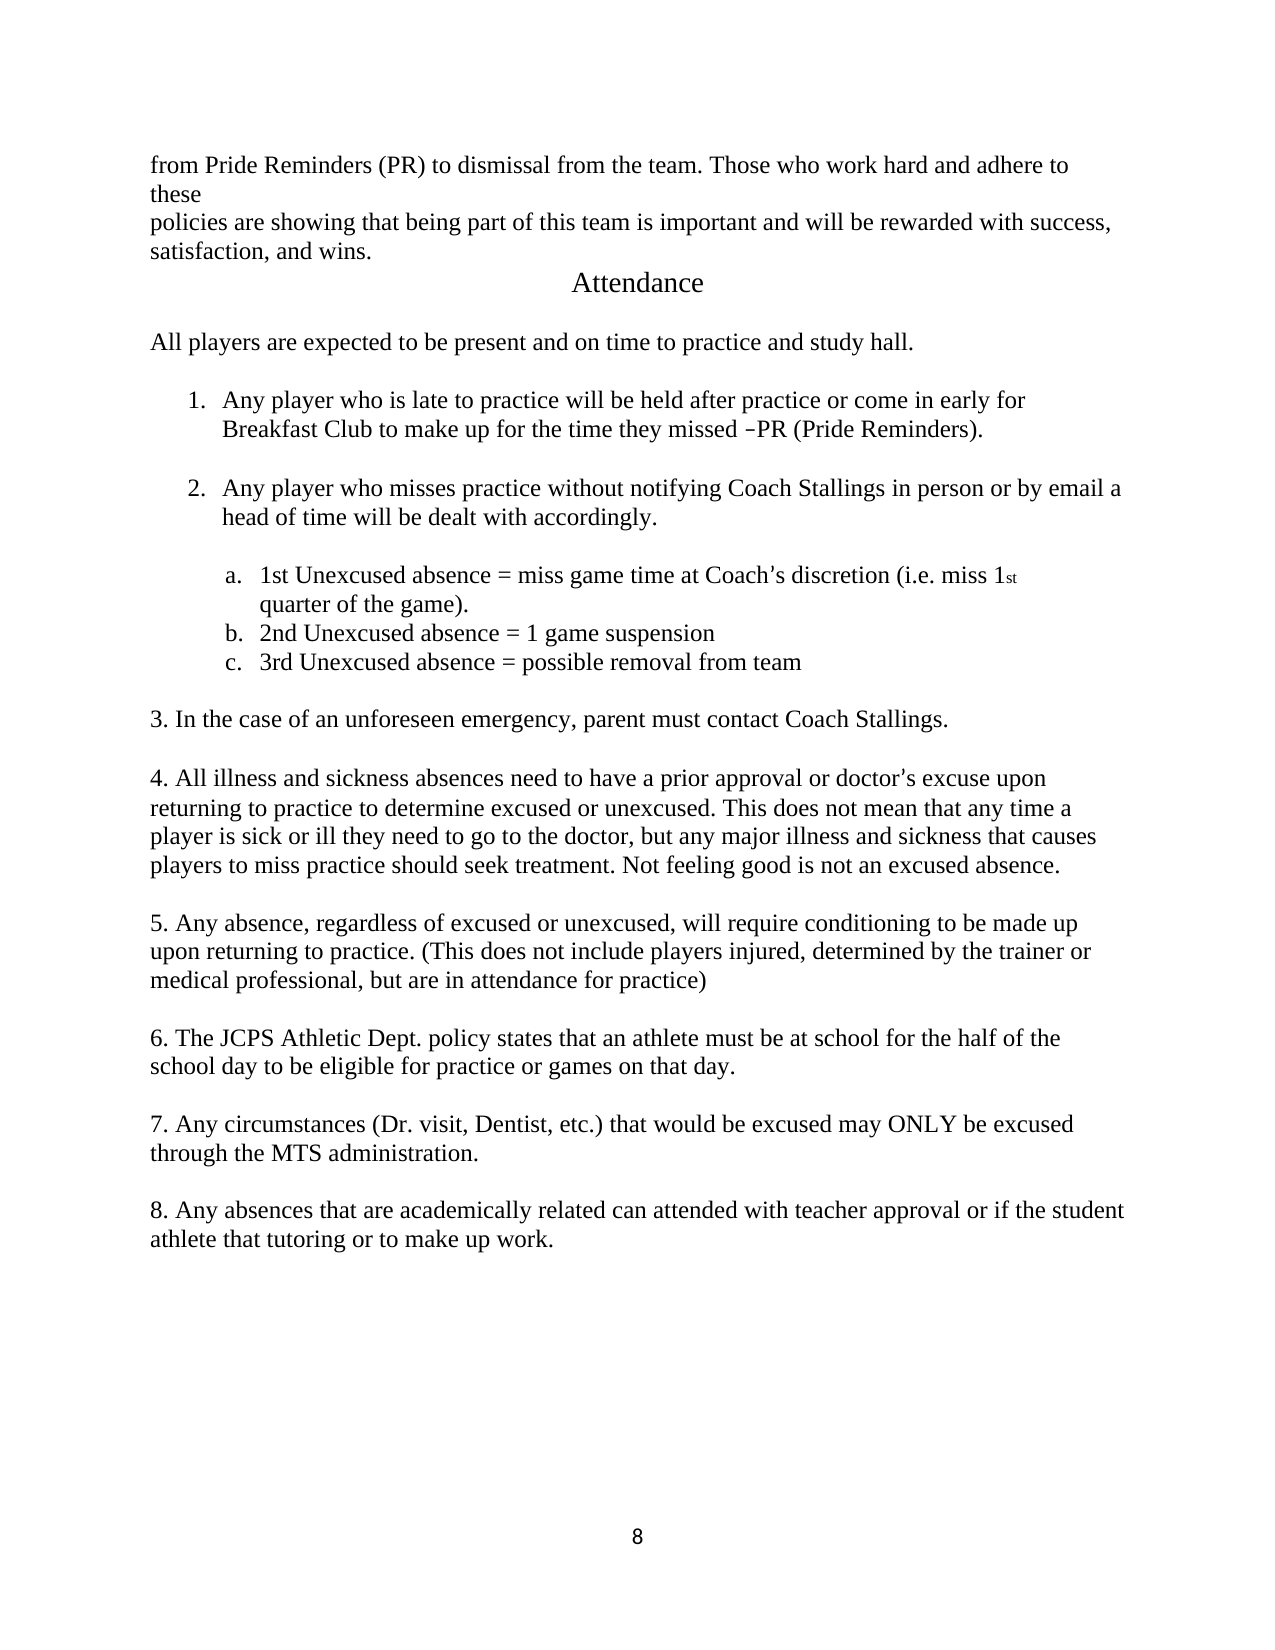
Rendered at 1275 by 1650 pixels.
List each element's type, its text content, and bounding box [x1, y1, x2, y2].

text 4. All illness and sickness absences need to have a prior approval or doctor’s excuse upon returning to practice to determine excused or unexcused. This does not mean that any time a player is sick or ill they need to go to the doctor, but any major illness and sickness that causes players to miss practice should seek treatment. Not feeling good is not an excused absence. [150, 762, 1125, 879]
text 7. Any circumstances (Dr. visit, Dentist, etc.) that would be excused may ONLY be excused through the MTS administration. [150, 1109, 1125, 1166]
list 1st Unexcused absence = miss game time at Coach’s discretion (i.e. miss 1st quarter of the game). [225, 559, 1125, 618]
list 3rd Unexcused absence = possible removal from team [225, 647, 1125, 676]
text 6. The JCPS Athletic Dept. policy states that an athlete must be at school for the half of the school day to be eligible for practice or games on that day. [150, 1023, 1125, 1080]
text 3. In the case of an unforeseen emergency, parent must contact Coach Stallings. [150, 704, 1125, 733]
list Any player who is late to practice will be held after practice or come in early for Breakfast Club to make up for the time they missed –PR (Pride Reminders). [187, 385, 1125, 444]
text policies are showing that being part of this team is important and will be rewarded with success, satisfaction, and wins. [150, 207, 1125, 265]
text 5. Any absence, regardless of excused or unexcused, will require conditioning to be made up upon returning to practice. (This does not include players injured, determined by the trainer or medical professional, but are in attendance for practice) [150, 908, 1125, 994]
text 8. Any absences that are academically related can attended with teacher approval or if the student athlete that tutoring or to make up work. [150, 1195, 1125, 1253]
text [150, 150, 1125, 207]
text Attendance [150, 265, 1125, 298]
list 2nd Unexcused absence = 1 game suspension [225, 618, 1125, 647]
text All players are expected to be present and on time to practice and study hall. [150, 327, 1125, 356]
list Any player who misses practice without notifying Coach Stallings in person or by email a head of time will be dealt with accordingly. [187, 473, 1125, 530]
